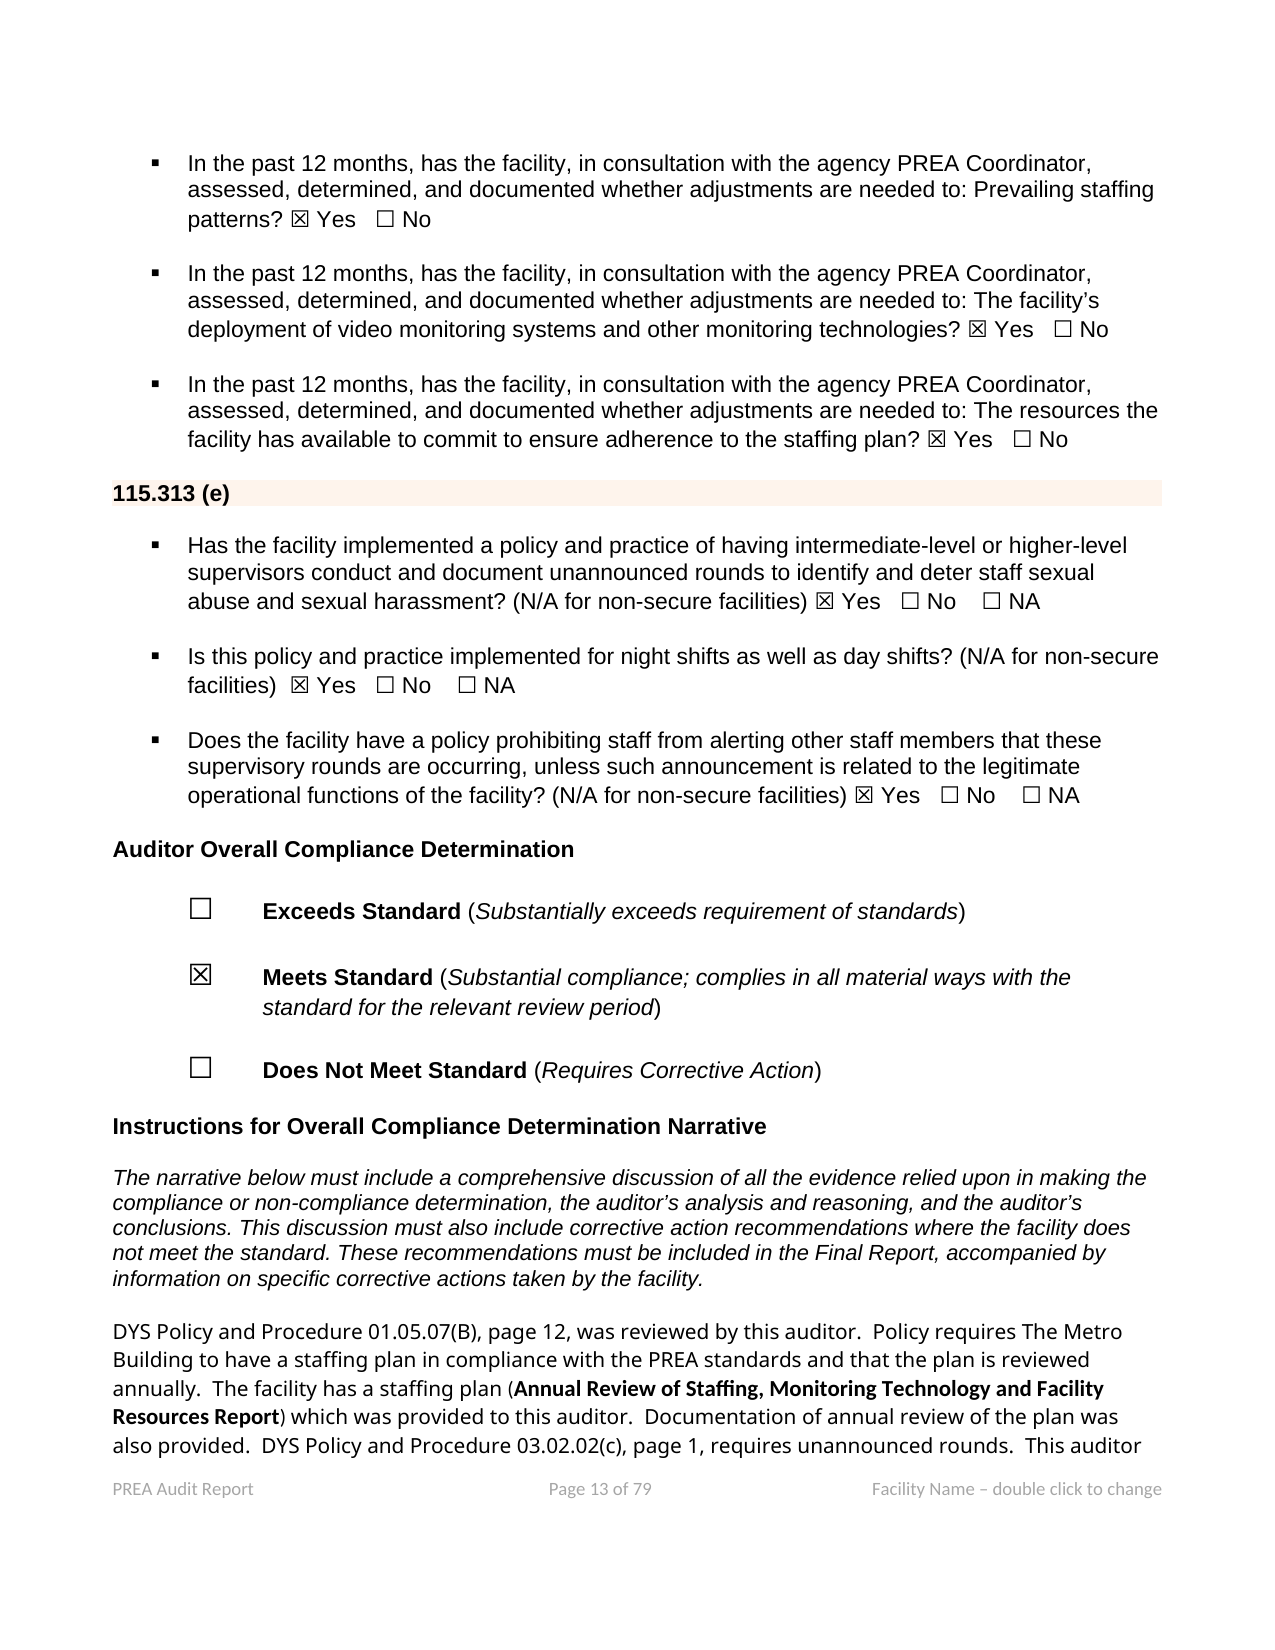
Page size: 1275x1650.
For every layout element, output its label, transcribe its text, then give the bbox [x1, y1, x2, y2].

text 115.313 (e) [112, 480, 1162, 506]
text Auditor Overall Compliance Determination [112, 836, 1162, 862]
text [112, 1317, 1162, 1459]
text Does Not Meet Standard (Requires Corrective Action) [187, 1047, 1162, 1087]
list In the past 12 months, has the facility, in consultation with the agency PREA Coordinator, assessed, determined, and documented whether adjustments are needed to: Prevailing staffing patterns? Yes No [150, 150, 1162, 234]
text Instructions for Overall Compliance Determination Narrative [112, 1113, 1162, 1139]
list In the past 12 months, has the facility, in consultation with the agency PREA Coordinator, assessed, determined, and documented whether adjustments are needed to: The resources the facility has available to commit to ensure adherence to the staffing plan? Yes No [150, 371, 1162, 454]
text Meets Standard (Substantial compliance; complies in all material ways with the standard for the relevant review period) [187, 955, 1162, 1021]
list Has the facility implemented a policy and practice of having intermediate-level or higher-level supervisors conduct and document unannounced rounds to identify and deter staff sexual abuse and sexual harassment? (N/A for non-secure facilities) Yes No NA [150, 532, 1162, 616]
list In the past 12 months, has the facility, in consultation with the agency PREA Coordinator, assessed, determined, and documented whether adjustments are needed to: The facility’s deployment of video monitoring systems and other monitoring technologies? Yes No [150, 260, 1162, 344]
list Is this policy and practice implemented for night shifts as well as day shifts? (N/A for non-secure facilities) Yes No NA [150, 643, 1162, 700]
list Does the facility have a policy prohibiting staff from alerting other staff members that these supervisory rounds are occurring, unless such announcement is related to the legitimate operational functions of the facility? (N/A for non-secure facilities) Yes No NA [150, 727, 1162, 811]
text Exceeds Standard (Substantially exceeds requirement of standards) [187, 889, 1162, 928]
text The narrative below must include a comprehensive discussion of all the evidence relied upon in making the compliance or non-compliance determination, the auditor’s analysis and reasoning, and the auditor’s conclusions. This discussion must also include corrective action recommendations where the facility does not meet the standard. These recommendations must be included in the Final Report, accompanied by information on specific corrective actions taken by the facility. [112, 1165, 1162, 1291]
